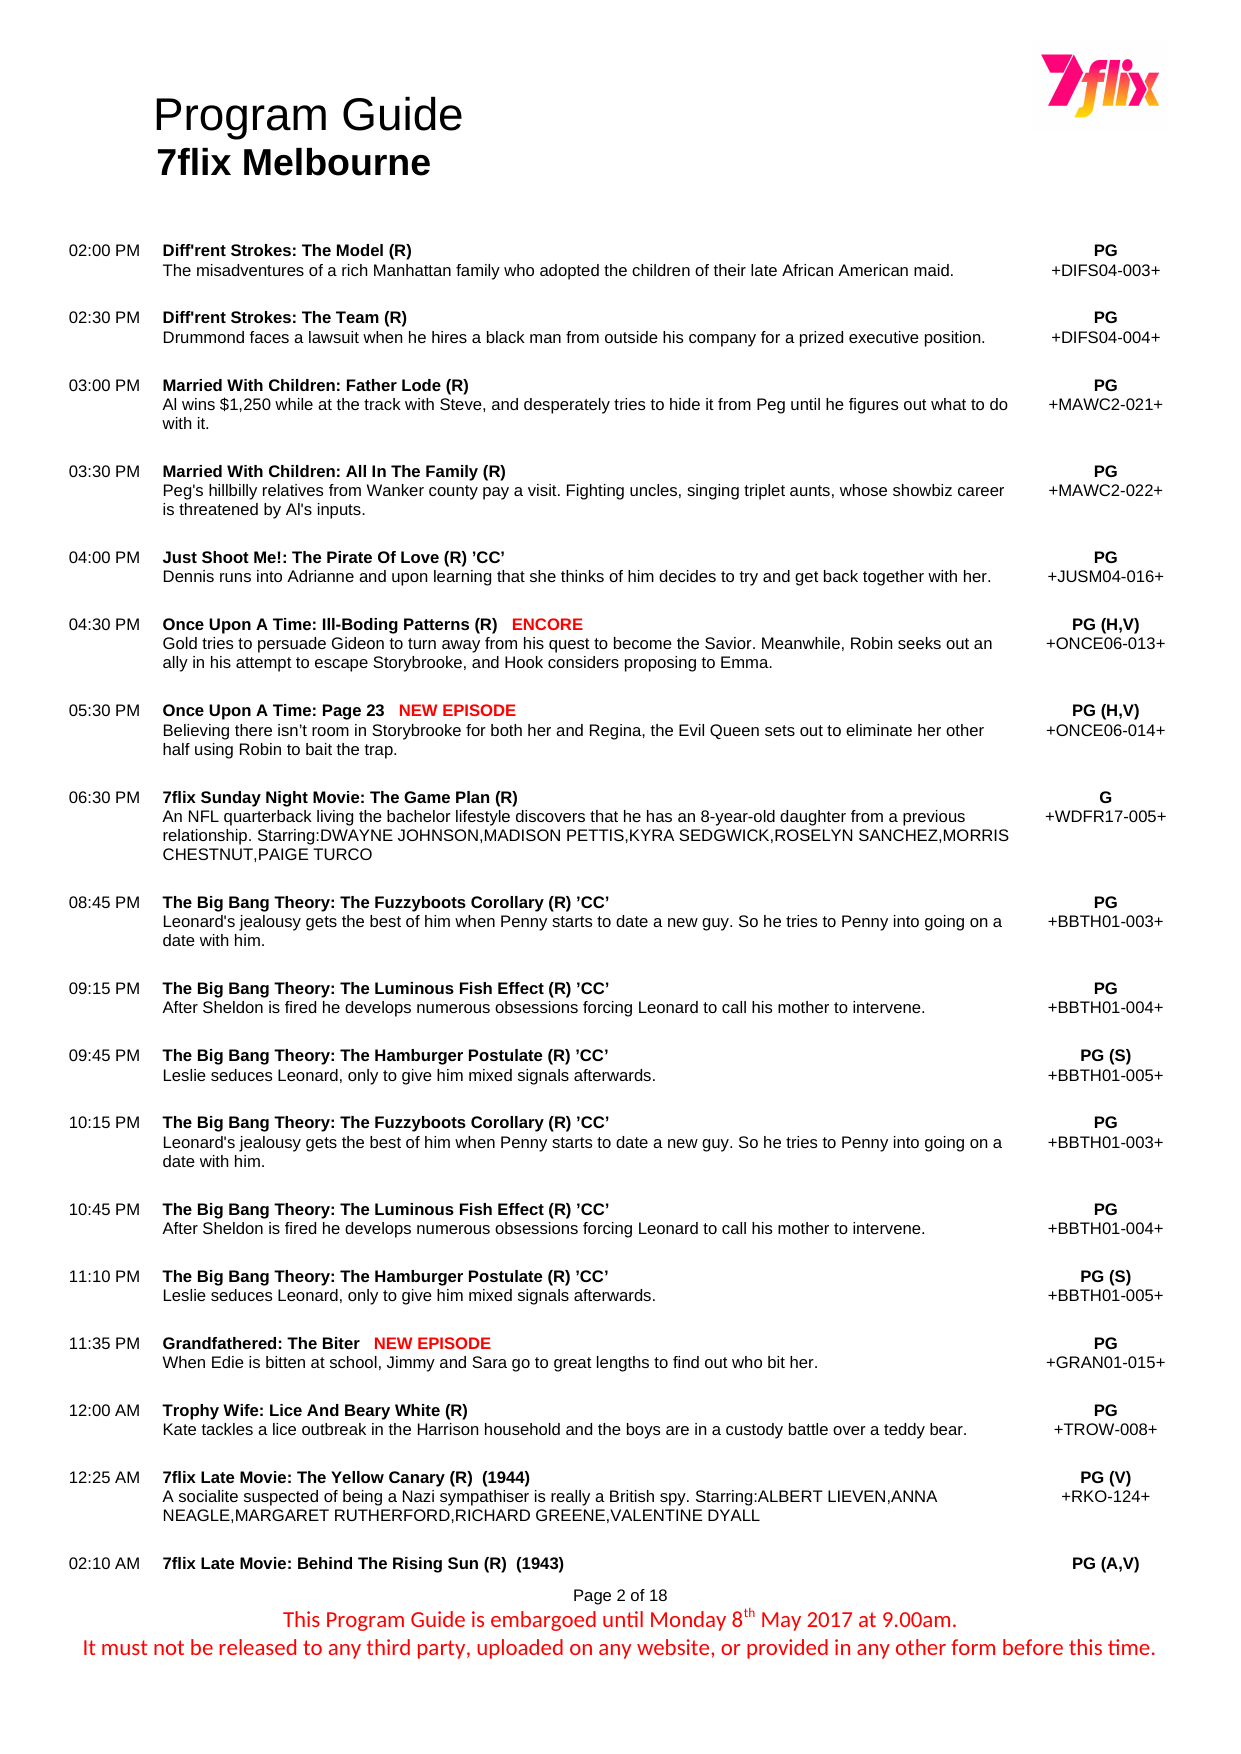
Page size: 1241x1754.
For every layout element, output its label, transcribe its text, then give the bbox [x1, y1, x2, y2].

table_header Trophy Wife: Lice And Beary White (R) Kate tackles a lice outbreak in the Harrison household and the boys are in a custody battle over a teddy bear. [151, 1401, 1022, 1439]
table_header 02:00 PM [51, 241, 151, 279]
table_header The Big Bang Theory: The Hamburger Postulate (R) ’CC’ Leslie seduces Leonard, only to give him mixed signals afterwards. [151, 1046, 1022, 1084]
table_header PG +MAWC2-021+ [1022, 375, 1189, 433]
table_header PG +BBTH01-004+ [1022, 979, 1189, 1017]
table_header 09:15 PM [51, 979, 151, 1017]
table_header 02:10 AM [51, 1554, 151, 1573]
table_header 12:25 AM [51, 1468, 151, 1525]
table_header 02:30 PM [51, 308, 151, 347]
table_header 11:35 PM [51, 1334, 151, 1372]
table_header 10:45 PM [51, 1200, 151, 1238]
table_header PG (S) +BBTH01-005+ [1022, 1267, 1189, 1305]
table_header 04:30 PM [51, 615, 151, 672]
table_header 10:15 PM [51, 1113, 151, 1171]
table_header PG (H,V) +ONCE06-014+ [1022, 701, 1189, 759]
table_header Once Upon A Time: Ill-Boding Patterns (R) ENCORE Gold tries to persuade Gideon to turn away from his quest to become the Savior. Meanwhile, Robin seeks out an ally in his attempt to escape Storybrooke, and Hook considers proposing to Emma. [151, 615, 1022, 672]
table_header PG +TROW-008+ [1022, 1401, 1189, 1439]
table_header Once Upon A Time: Page 23 NEW EPISODE Believing there isn’t room in Storybrooke for both her and Regina, the Evil Queen sets out to eliminate her other half using Robin to bait the trap. [151, 701, 1022, 759]
table_header 06:30 PM [51, 788, 151, 864]
table_header PG +GRAN01-015+ [1022, 1334, 1189, 1372]
table_header Married With Children: Father Lode (R) Al wins $1,250 while at the track with Steve, and desperately tries to hide it from Peg until he figures out what to do with it. [151, 375, 1022, 433]
table_header 09:45 PM [51, 1046, 151, 1084]
table_header PG +BBTH01-003+ [1022, 1113, 1189, 1171]
table_header PG +BBTH01-004+ [1022, 1200, 1189, 1238]
table_header 03:30 PM [51, 462, 151, 519]
table_header 11:10 PM [51, 1267, 151, 1305]
table_header PG +DIFS04-004+ [1022, 308, 1189, 347]
table_header The Big Bang Theory: The Luminous Fish Effect (R) ’CC’ After Sheldon is fired he develops numerous obsessions forcing Leonard to call his mother to intervene. [151, 979, 1022, 1017]
table_header PG +DIFS04-003+ [1022, 241, 1189, 279]
table_header G +WDFR17-005+ [1022, 788, 1189, 864]
table_header 12:00 AM [51, 1401, 151, 1439]
table_header PG +JUSM04-016+ [1022, 548, 1189, 586]
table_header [151, 1554, 1022, 1573]
table_header PG (S) +BBTH01-005+ [1022, 1046, 1189, 1084]
table_header The Big Bang Theory: The Fuzzyboots Corollary (R) ’CC’ Leonard's jealousy gets the best of him when Penny starts to date a new guy. So he tries to Penny into going on a date with him. [151, 1113, 1022, 1171]
table_header Diff'rent Strokes: The Team (R) Drummond faces a lawsuit when he hires a black man from outside his company for a prized executive position. [151, 308, 1022, 347]
table_header PG (V) +RKO-124+ [1022, 1468, 1189, 1525]
table_header The Big Bang Theory: The Fuzzyboots Corollary (R) ’CC’ Leonard's jealousy gets the best of him when Penny starts to date a new guy. So he tries to Penny into going on a date with him. [151, 893, 1022, 950]
table_header PG (A,V) +RKO-009+ [1022, 1554, 1189, 1573]
table_header Grandfathered: The Biter NEW EPISODE When Edie is bitten at school, Jimmy and Sara go to great lengths to find out who bit her. [151, 1334, 1022, 1372]
table_header PG +MAWC2-022+ [1022, 462, 1189, 519]
table_header Just Shoot Me!: The Pirate Of Love (R) ’CC’ Dennis runs into Adrianne and upon learning that she thinks of him decides to try and get back together with her. [151, 548, 1022, 586]
table_header 7flix Late Movie: The Yellow Canary (R) (1944) A socialite suspected of being a Nazi sympathiser is really a British spy. Starring:ALBERT LIEVEN,ANNA NEAGLE,MARGARET RUTHERFORD,RICHARD GREENE,VALENTINE DYALL [151, 1468, 1022, 1525]
table_header The Big Bang Theory: The Hamburger Postulate (R) ’CC’ Leslie seduces Leonard, only to give him mixed signals afterwards. [151, 1267, 1022, 1305]
table_header Married With Children: All In The Family (R) Peg's hillbilly relatives from Wanker county pay a visit. Fighting uncles, singing triplet aunts, whose showbiz career is threatened by Al's inputs. [151, 462, 1022, 519]
table_header Diff'rent Strokes: The Model (R) The misadventures of a rich Manhattan family who adopted the children of their late African American maid. [151, 241, 1022, 279]
picture [1031, 41, 1170, 131]
table_header 05:30 PM [51, 701, 151, 759]
table_header The Big Bang Theory: The Luminous Fish Effect (R) ’CC’ After Sheldon is fired he develops numerous obsessions forcing Leonard to call his mother to intervene. [151, 1200, 1022, 1238]
table_header PG +BBTH01-003+ [1022, 893, 1189, 950]
table_header 03:00 PM [51, 375, 151, 433]
table_header 08:45 PM [51, 893, 151, 950]
table_header PG (H,V) +ONCE06-013+ [1022, 615, 1189, 672]
table_header 04:00 PM [51, 548, 151, 586]
table_header 7flix Sunday Night Movie: The Game Plan (R) An NFL quarterback living the bachelor lifestyle discovers that he has an 8-year-old daughter from a previous relationship. Starring:DWAYNE JOHNSON,MADISON PETTIS,KYRA SEDGWICK,ROSELYN SANCHEZ,MORRIS CHESTNUT,PAIGE TURCO [151, 788, 1022, 864]
